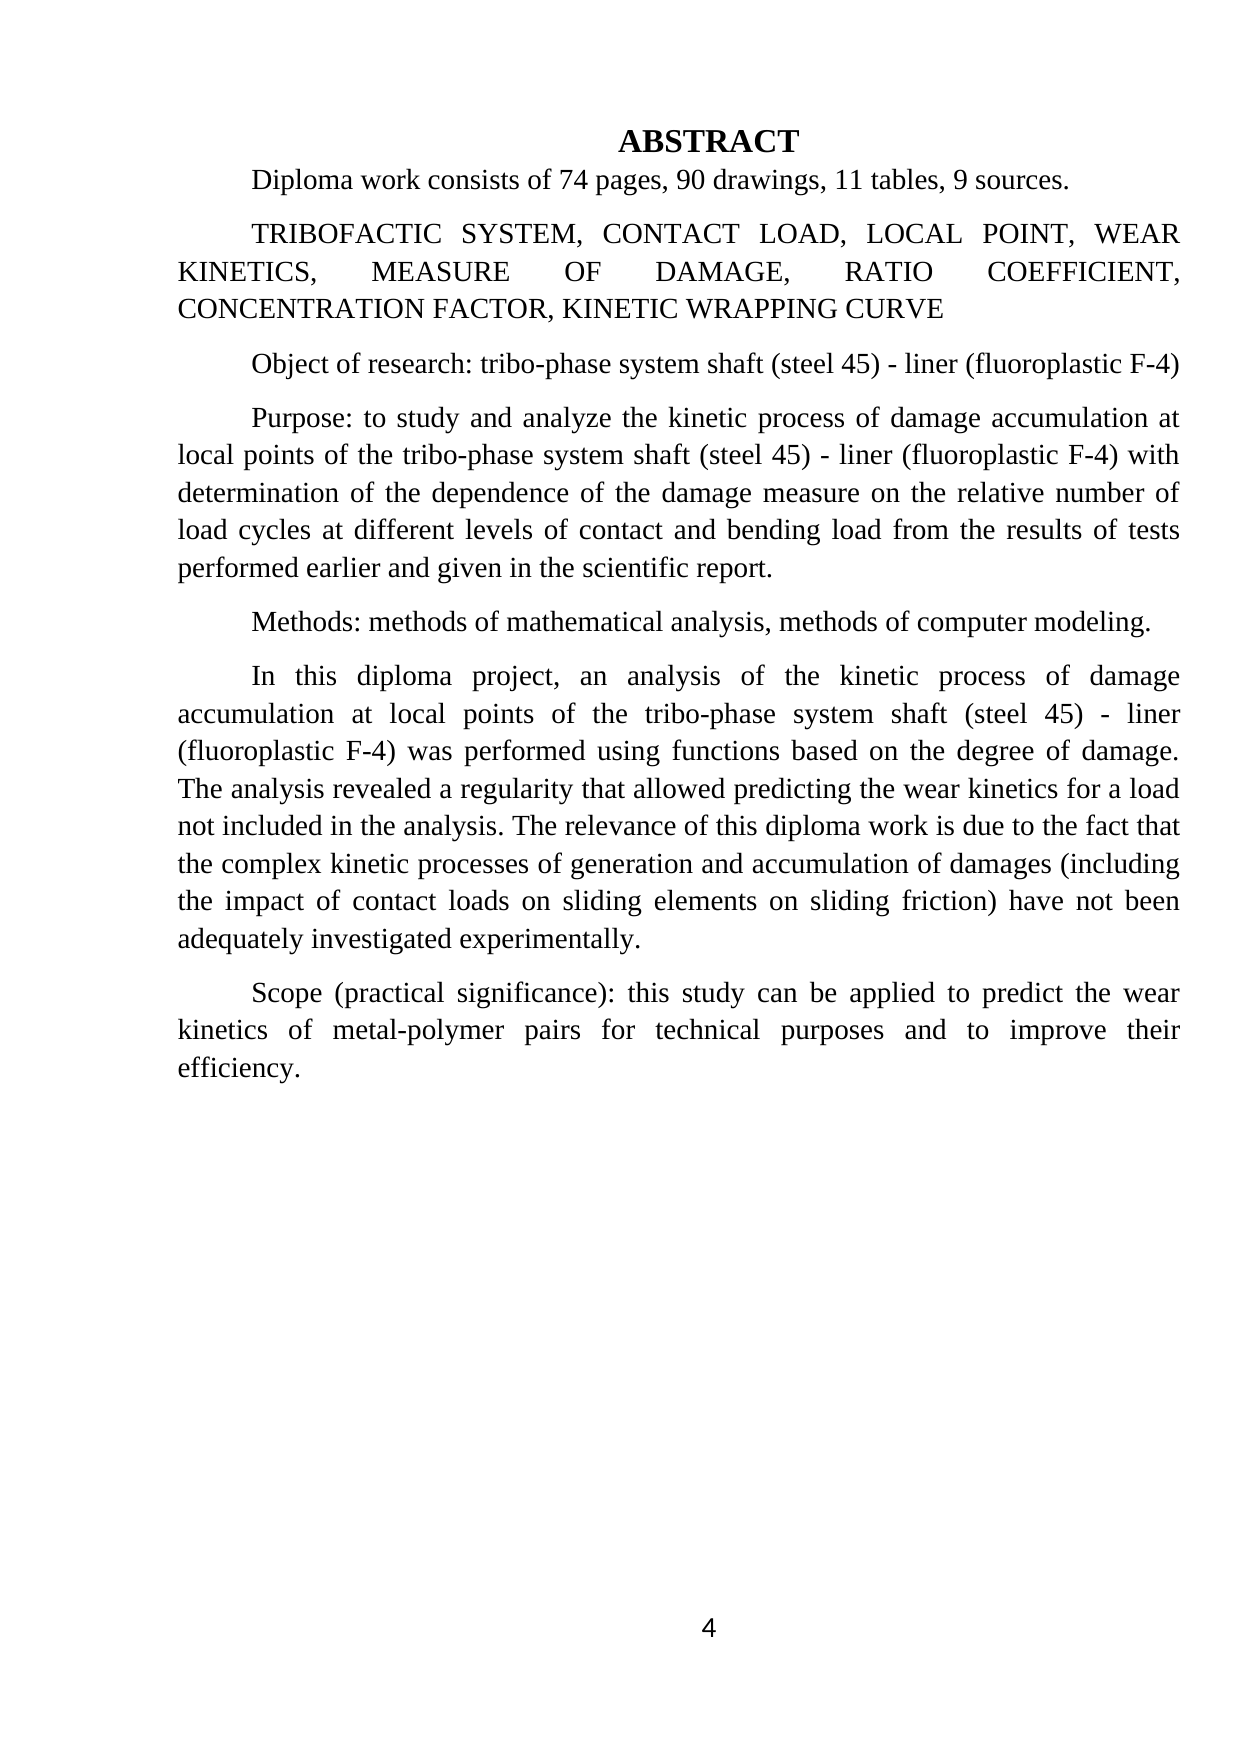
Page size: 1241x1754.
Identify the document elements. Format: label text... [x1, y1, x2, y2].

text TRIBOFACTIC SYSTEM, CONTACT LOAD, LOCAL POINT, WEAR KINETICS, MEASURE OF DAMAGE, RATIO COEFFICIENT, CONCENTRATION FACTOR, KINETIC WRAPPING CURVE [177, 214, 1181, 326]
text In this diploma project, an analysis of the kinetic process of damage accumulation at local points of the tribo-phase system shaft (steel 45) - liner (fluoroplastic F-4) was performed using functions based on the degree of damage. The analysis revealed a regularity that allowed predicting the wear kinetics for a load not included in the analysis. The relevance of this diploma work is due to the fact that the complex kinetic processes of generation and accumulation of damages (including the impact of contact loads on sliding elements on sliding friction) have not been adequately investigated experimentally. [177, 656, 1181, 956]
text Object of research: tribo-phase system shaft (steel 45) - liner (fluoroplastic F-4) [177, 343, 1181, 381]
text Diploma work consists of 74 pages, 90 drawings, 11 tables, 9 sources. [177, 160, 1181, 197]
text Methods: methods of mathematical analysis, methods of computer modeling. [177, 601, 1181, 639]
text Scope (practical significance): this study can be applied to predict the wear kinetics of metal-polymer pairs for technical purposes and to improve their efficiency. [177, 972, 1181, 1085]
text Purpose: to study and analyze the kinetic process of damage accumulation at local points of the tribo-phase system shaft (steel 45) - liner (fluoroplastic F-4) with determination of the dependence of the damage measure on the relative number of load cycles at different levels of contact and bending load from the results of tests performed earlier and given in the scientific report. [177, 397, 1181, 585]
subtitle ABSTRACT [177, 122, 1181, 160]
